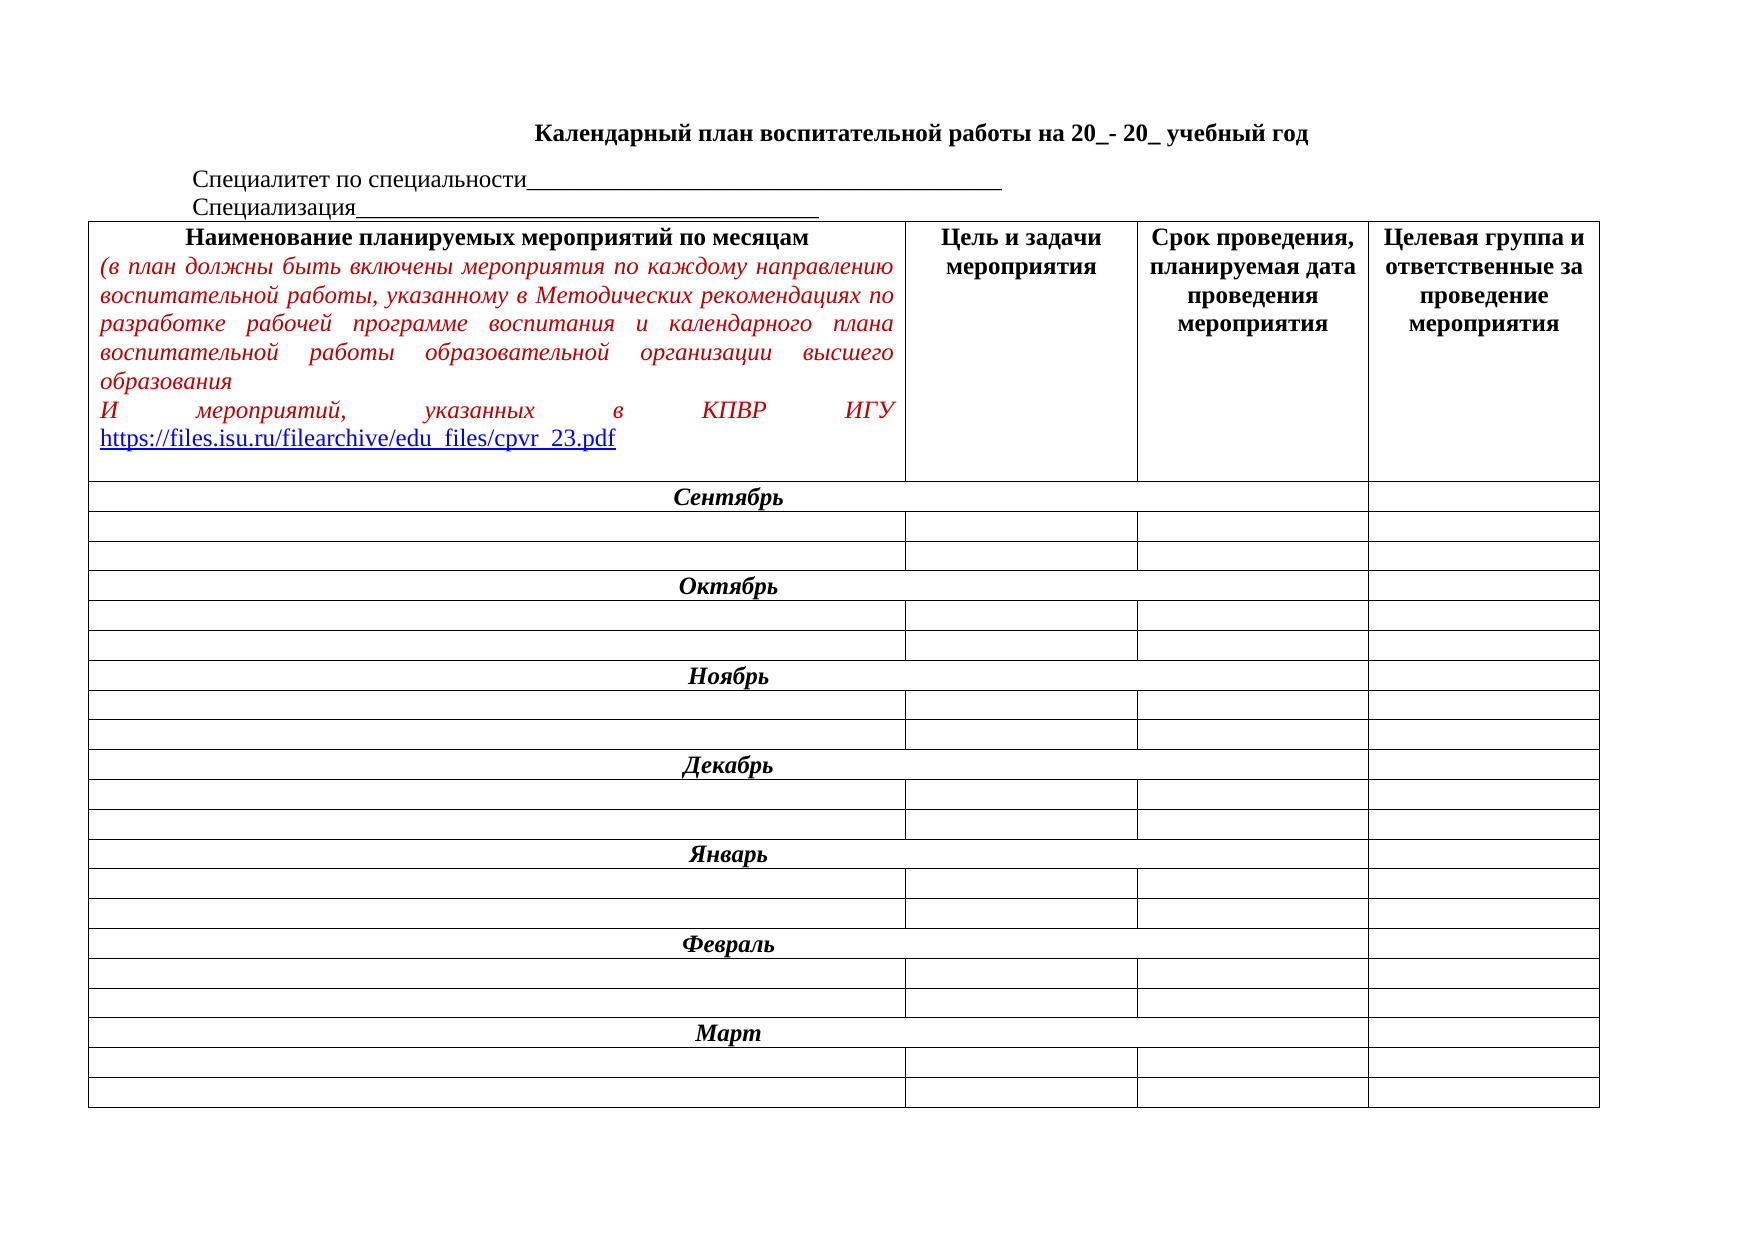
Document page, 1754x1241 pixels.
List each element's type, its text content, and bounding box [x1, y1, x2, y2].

table_cell [89, 542, 905, 570]
table_cell [1369, 810, 1599, 838]
table_cell [1138, 512, 1368, 541]
table_cell [1369, 661, 1599, 689]
table_cell [906, 810, 1137, 838]
table_cell [906, 601, 1137, 630]
table_cell [906, 691, 1137, 719]
table_cell [1138, 869, 1368, 898]
table_cell Март [89, 1018, 1368, 1047]
table_cell [89, 869, 905, 898]
table_cell [89, 989, 905, 1017]
table_cell [1369, 899, 1599, 928]
table_cell [1138, 1048, 1368, 1077]
table_cell [1369, 989, 1599, 1017]
table_header Целевая группа и ответственные за проведение мероприятия [1369, 222, 1599, 481]
table_cell Декабрь [89, 750, 1368, 779]
table_cell [1138, 601, 1368, 630]
table_cell [906, 869, 1137, 898]
text Специалитет по специальности______________________________________ [118, 164, 1636, 192]
table_cell Ноябрь [89, 661, 1368, 689]
subtitle Календарный план воспитательной работы на 20_- 20_ учебный год [118, 118, 1636, 147]
table_cell [89, 1048, 905, 1077]
text Специализация_____________________________________ [118, 192, 1636, 221]
table_cell [1369, 512, 1599, 541]
table_cell [1369, 482, 1599, 511]
table_cell [89, 691, 905, 719]
table_cell [89, 512, 905, 541]
table_cell [1369, 750, 1599, 779]
table_cell [1138, 780, 1368, 809]
table_cell [1369, 1018, 1599, 1047]
table_cell [1138, 1078, 1368, 1107]
table_cell [906, 720, 1137, 749]
table_cell [89, 631, 905, 660]
table_cell [1369, 571, 1599, 600]
table_cell [1138, 989, 1368, 1017]
table_cell [1138, 720, 1368, 749]
table_cell [1369, 1048, 1599, 1077]
table_cell [89, 810, 905, 838]
table_cell [1369, 929, 1599, 958]
table_cell Октябрь [89, 571, 1368, 600]
table_header Наименование планируемых мероприятий по месяцам (в план должны быть включены мероприятия по каждому направлению воспитательной работы, указанному в Методических рекомендациях по разработке рабочей программе воспитания и календарного плана воспитательной работы образовательной организации высшего образования И мероприятий, указанных в КПВР ИГУ https://files.isu.ru/filearchive/edu_files/cpvr_23.pdf [89, 222, 905, 481]
table_cell [89, 899, 905, 928]
table_header Цель и задачи мероприятия [906, 222, 1137, 481]
table_cell [1138, 810, 1368, 838]
table_cell [906, 631, 1137, 660]
table_cell [906, 542, 1137, 570]
table_cell [906, 959, 1137, 987]
table_cell Январь [89, 840, 1368, 868]
table_cell Сентябрь [89, 482, 1368, 511]
table_cell [1369, 959, 1599, 987]
table_cell [1369, 691, 1599, 719]
table_cell [1138, 691, 1368, 719]
table_cell [1138, 631, 1368, 660]
table_header Срок проведения, планируемая дата проведения мероприятия [1138, 222, 1368, 481]
table_cell [89, 780, 905, 809]
table_cell [906, 1048, 1137, 1077]
table_cell [1369, 601, 1599, 630]
table_cell Февраль [89, 929, 1368, 958]
table_cell [1369, 542, 1599, 570]
table_cell [1369, 631, 1599, 660]
table_cell [1138, 899, 1368, 928]
table_cell [1369, 1078, 1599, 1107]
table_cell [1138, 542, 1368, 570]
table_cell [1138, 959, 1368, 987]
table_cell [906, 899, 1137, 928]
table_cell [89, 1078, 905, 1107]
table_cell [1369, 840, 1599, 868]
table_cell [1369, 720, 1599, 749]
table_cell [906, 512, 1137, 541]
table_cell [89, 959, 905, 987]
table_cell [1369, 869, 1599, 898]
table_cell [906, 989, 1137, 1017]
table_cell [1369, 780, 1599, 809]
table_cell [906, 1078, 1137, 1107]
table_cell [89, 601, 905, 630]
table_cell [906, 780, 1137, 809]
table_cell [89, 720, 905, 749]
